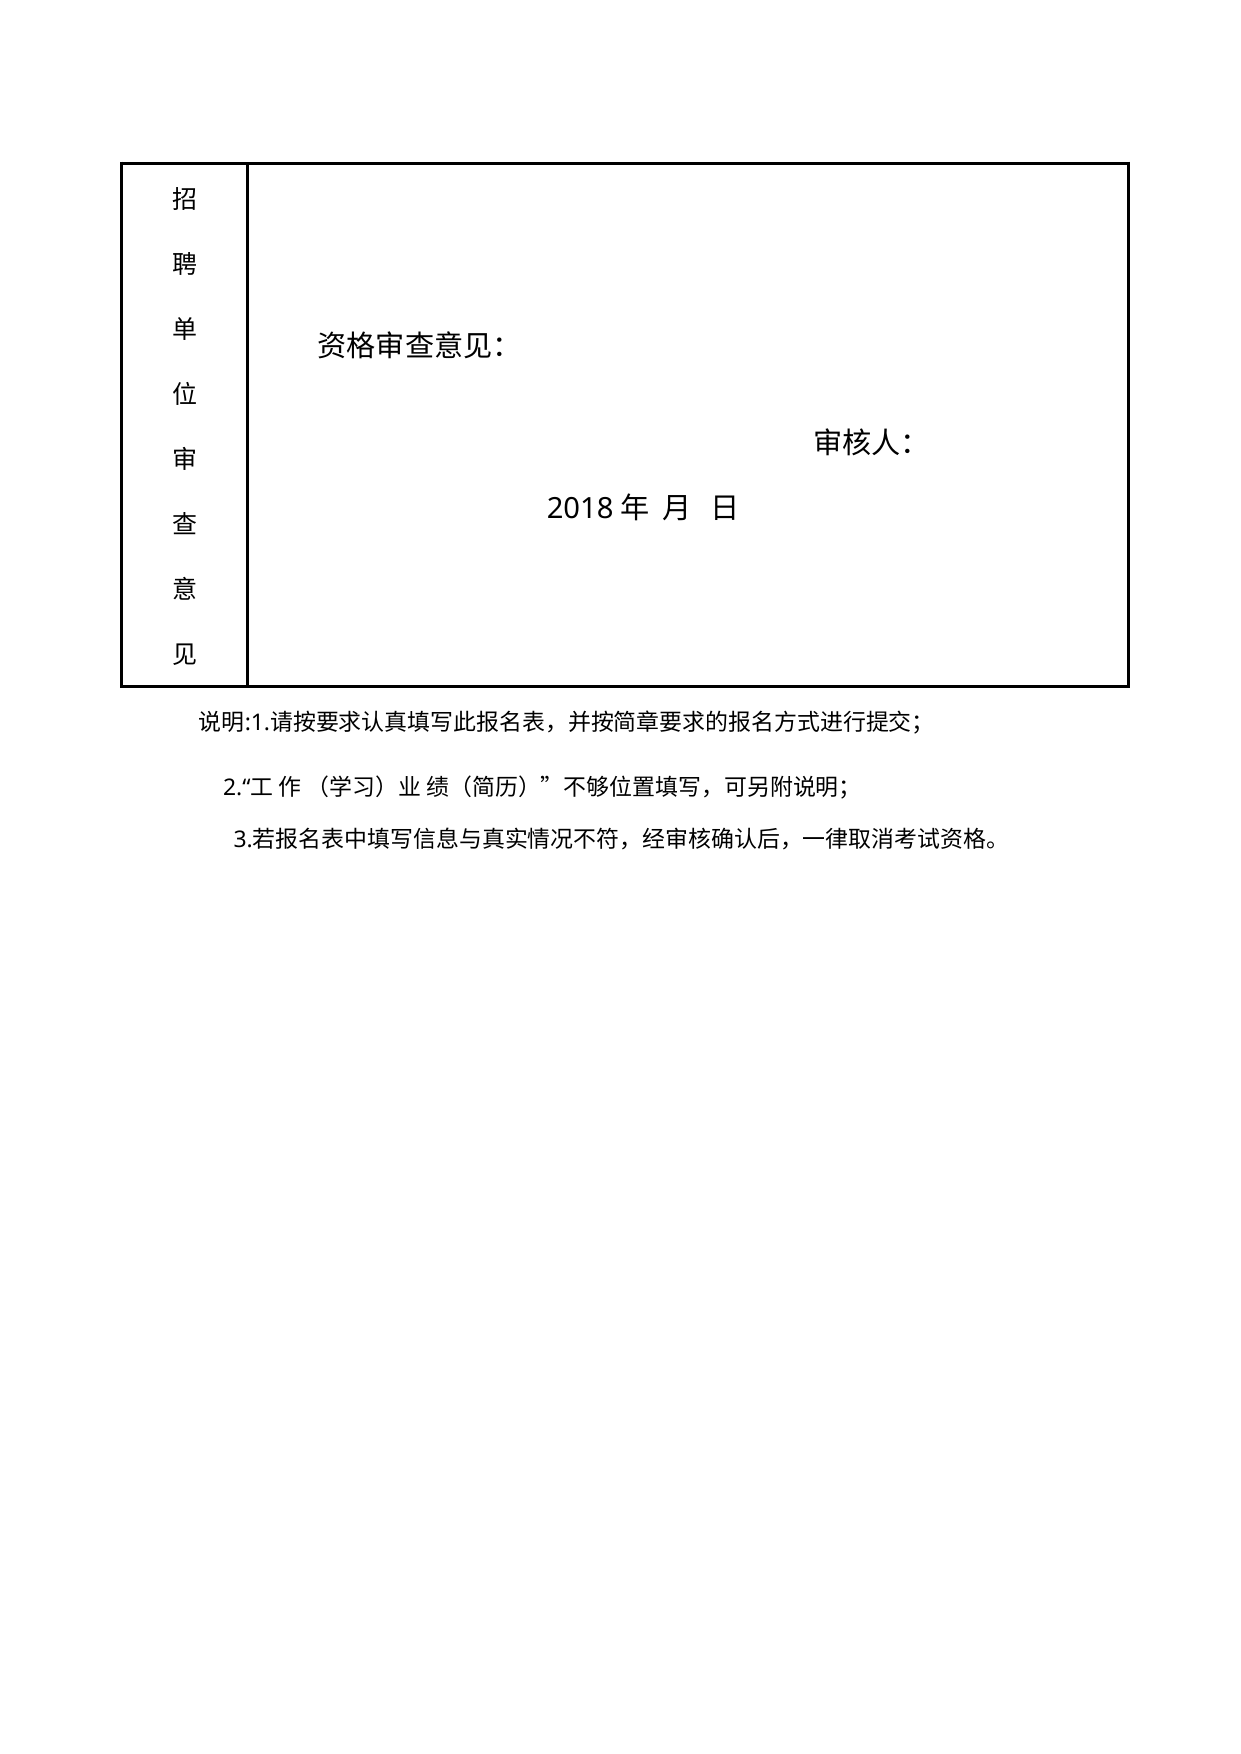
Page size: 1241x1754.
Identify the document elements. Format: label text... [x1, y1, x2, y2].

table_cell 招 聘 单 位 审 查 意 见 [123, 165, 246, 685]
table_cell 资格审查意见： 审核人： 2018年 月 日 [249, 165, 1127, 685]
text 3.若报名表中填写信息与真实情况不符，经审核确认后，一律取消考试资格。 [187, 818, 1063, 855]
text 2.“工 作 （学习）业 绩（简历）”不够位置填写，可另附说明； [187, 753, 1063, 818]
text 说明:1.请按要求认真填写此报名表，并按简章要求的报名方式进行提交； [187, 688, 1063, 753]
